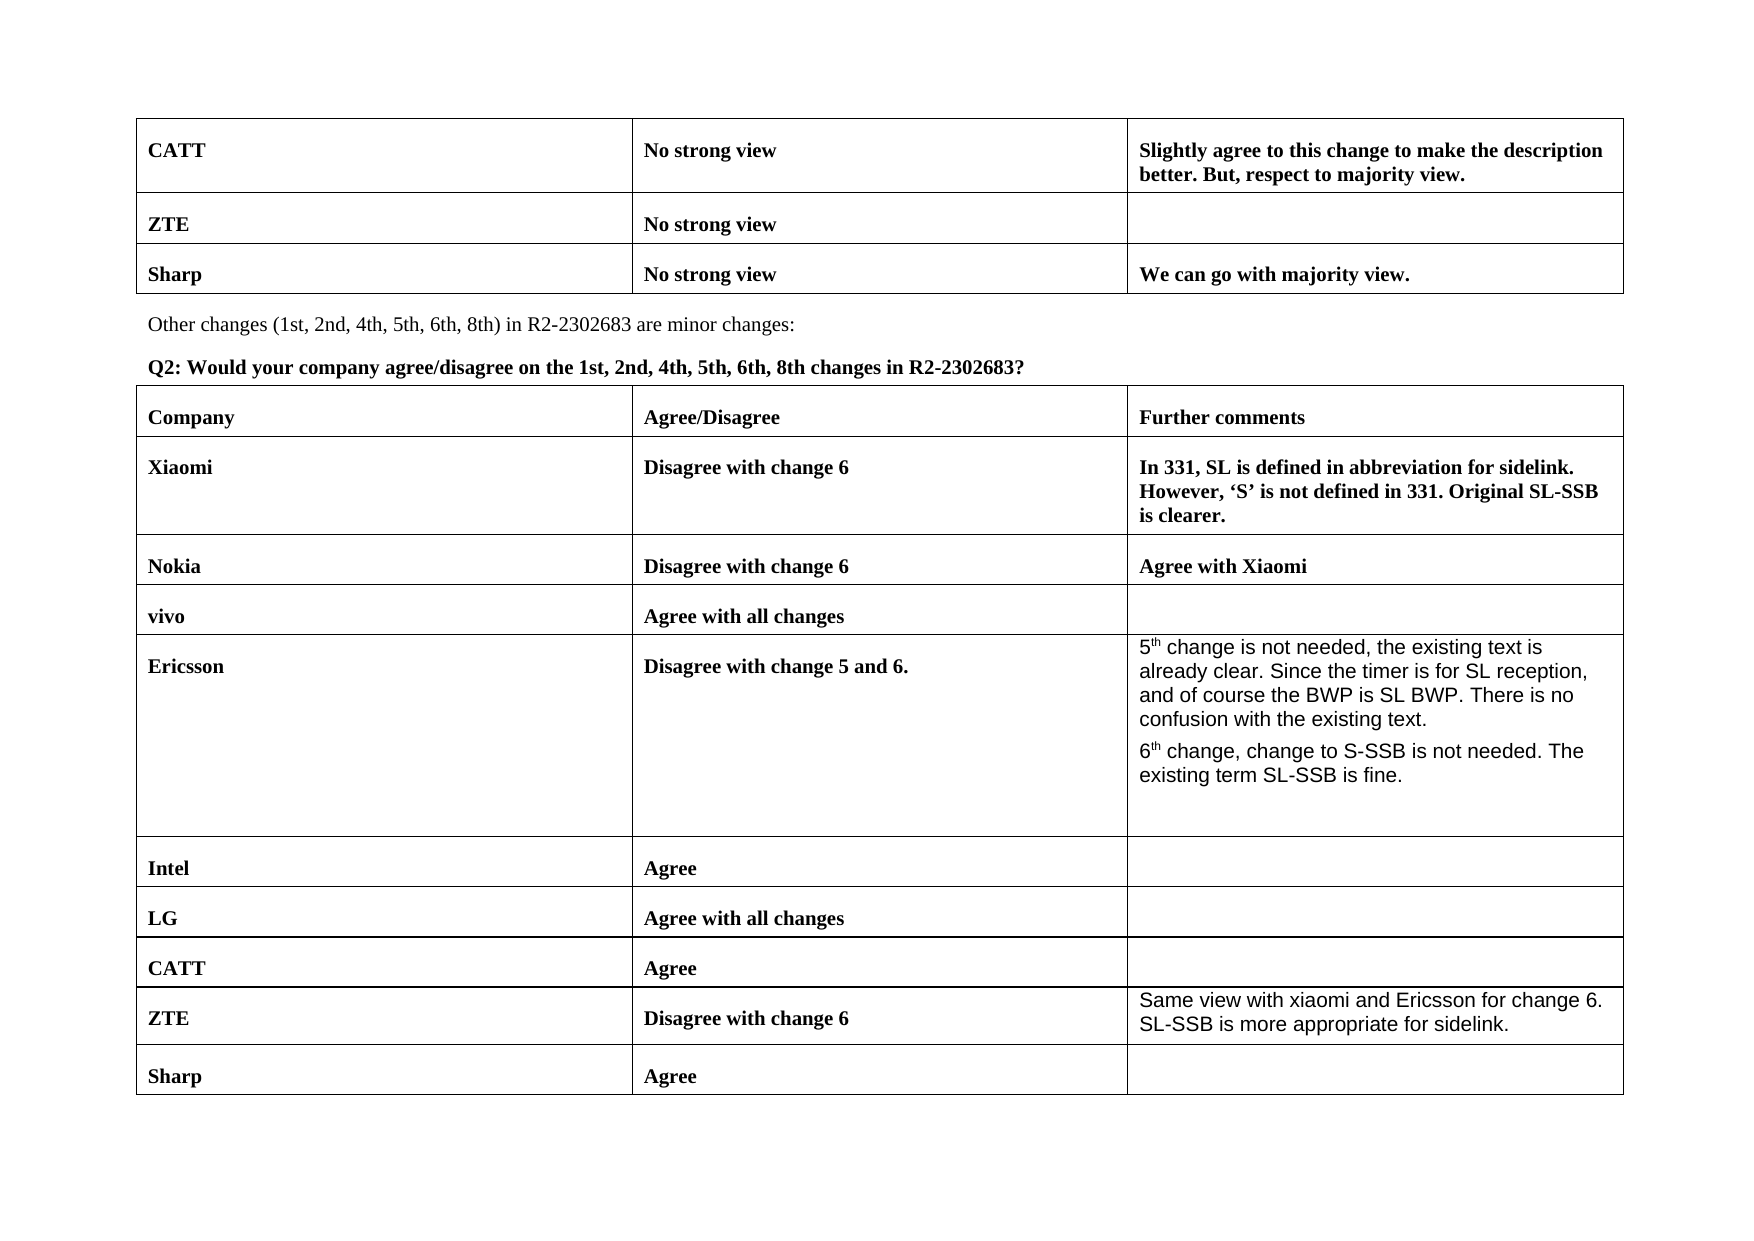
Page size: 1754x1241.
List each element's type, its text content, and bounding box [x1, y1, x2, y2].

table_cell vivo [137, 585, 632, 634]
table_cell ZTE [137, 988, 632, 1044]
table_cell In 331, SL is defined in abbreviation for sidelink. However, ‘S’ is not defined in 331. Original SL-SSB is clearer. [1128, 437, 1623, 534]
table_cell Disagree with change 6 [633, 988, 1127, 1044]
table_cell Slightly agree to this change to make the description better. But, respect to majority view. [1128, 119, 1623, 192]
table_cell [1128, 887, 1623, 936]
table_cell Disagree with change 5 and 6. [633, 635, 1127, 836]
table_cell Same view with xiaomi and Ericsson for change 6. SL-SSB is more appropriate for sidelink. [1128, 988, 1623, 1044]
table_cell [1128, 837, 1623, 886]
table_cell Intel [137, 837, 632, 886]
table_cell Xiaomi [137, 437, 632, 534]
table_cell Sharp [137, 1045, 632, 1094]
table_cell [1128, 585, 1623, 634]
table_header Agree/Disagree [633, 386, 1127, 436]
table_cell [1128, 193, 1623, 242]
table_cell ZTE [137, 193, 632, 242]
table_cell No strong view [633, 244, 1127, 292]
table_cell No strong view [633, 193, 1127, 242]
table_cell Disagree with change 6 [633, 437, 1127, 534]
table_cell CATT [137, 119, 632, 192]
table_cell Agree [633, 1045, 1127, 1094]
table_cell Agree with all changes [633, 887, 1127, 936]
table_cell Ericsson [137, 635, 632, 836]
table_cell CATT [137, 938, 632, 986]
table_cell Nokia [137, 535, 632, 584]
table_cell Agree [633, 938, 1127, 986]
table_cell Agree with Xiaomi [1128, 535, 1623, 584]
table_cell Disagree with change 6 [633, 535, 1127, 584]
table_cell Agree [633, 837, 1127, 886]
table_cell We can go with majority view. [1128, 244, 1623, 292]
table_header Company [137, 386, 632, 436]
text Other changes (1st, 2nd, 4th, 5th, 6th, 8th) in R2-2302683 are minor changes: [148, 312, 1636, 336]
table_cell No strong view [633, 119, 1127, 192]
table_cell Sharp [137, 244, 632, 292]
table_cell Agree with all changes [633, 585, 1127, 634]
table_cell LG [137, 887, 632, 936]
table_cell 5th change is not needed, the existing text is already clear. Since the timer is for SL reception, and of course the BWP is SL BWP. There is no confusion with the existing text. 6th change, change to S-SSB is not needed. The existing term SL-SSB is fine. [1128, 635, 1623, 836]
table_cell [1128, 938, 1623, 986]
table_cell [1128, 1045, 1623, 1094]
text Q2: Would your company agree/disagree on the 1st, 2nd, 4th, 5th, 6th, 8th changes in R2-2302683? [148, 355, 1636, 379]
table_header Further comments [1128, 386, 1623, 436]
